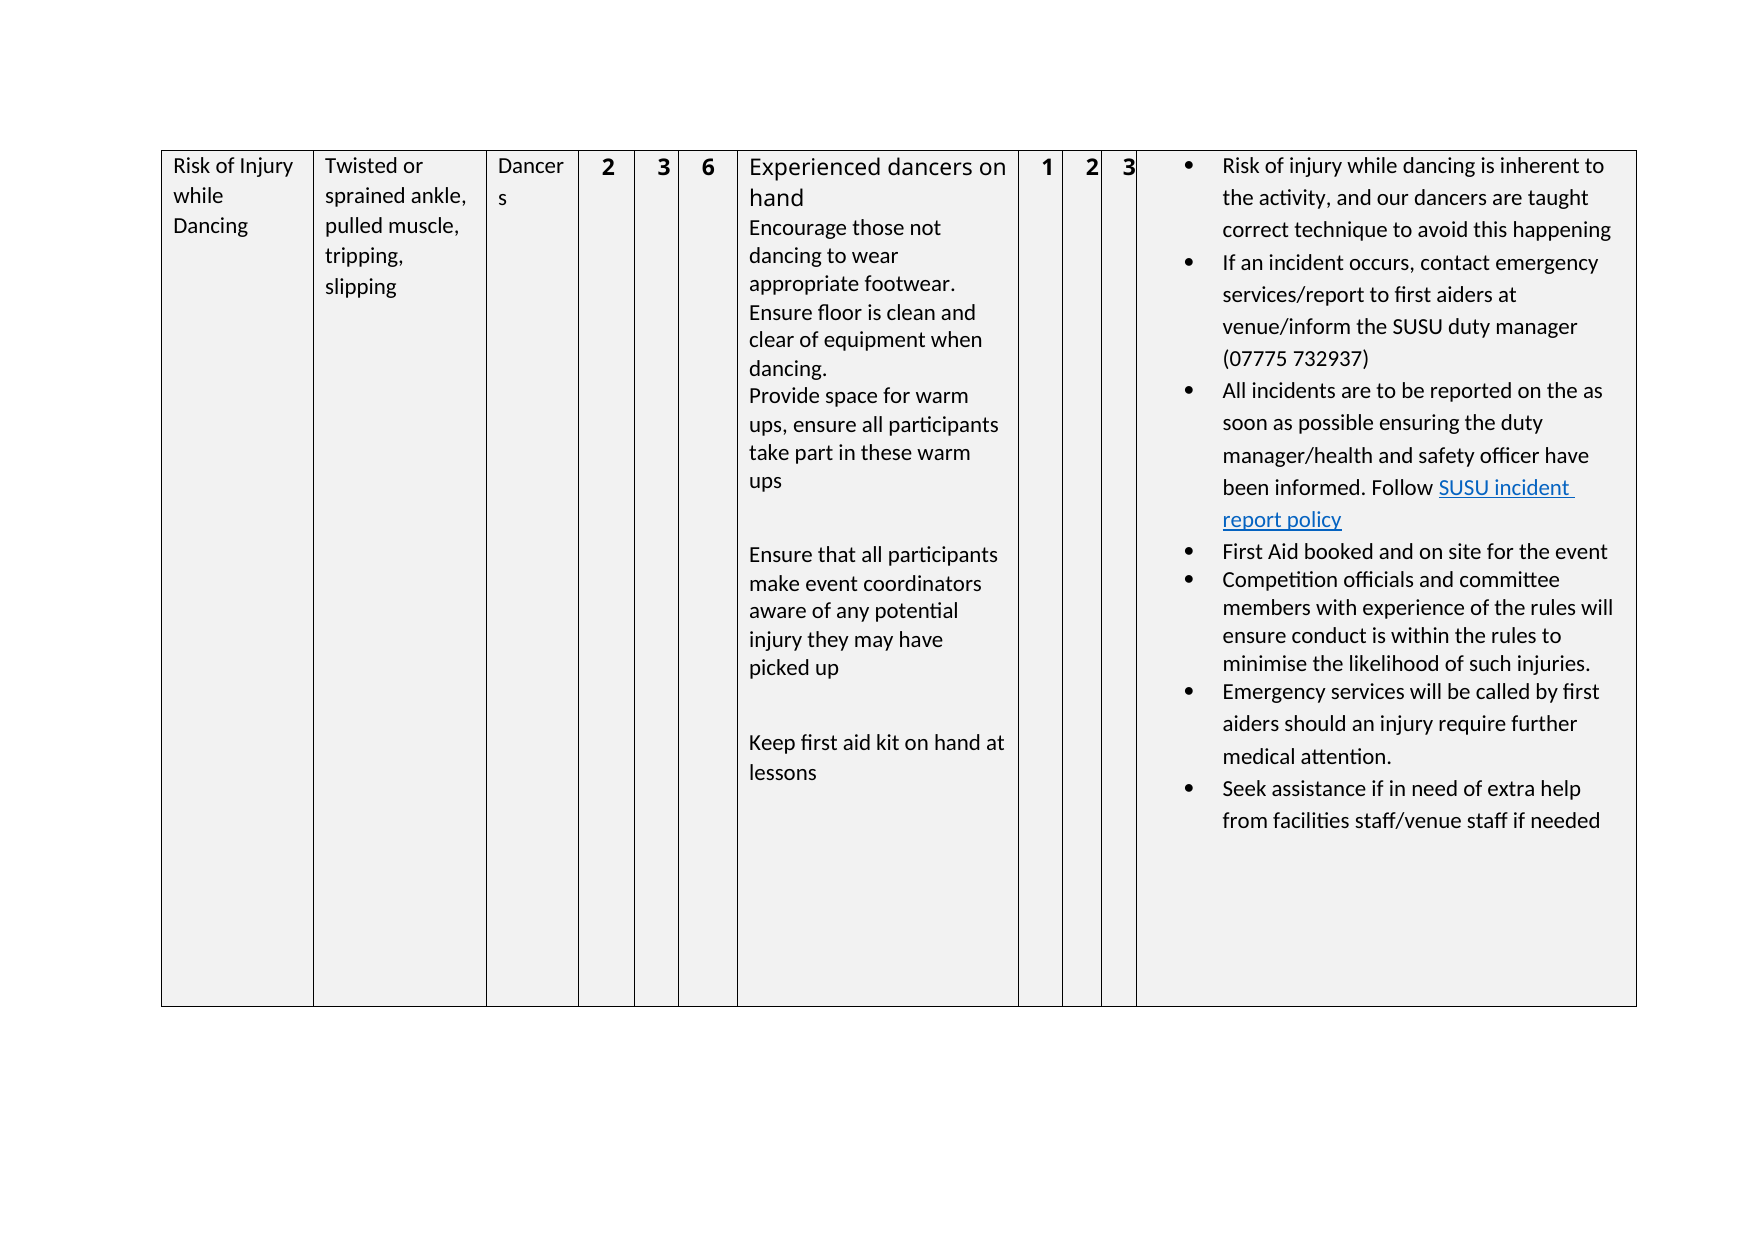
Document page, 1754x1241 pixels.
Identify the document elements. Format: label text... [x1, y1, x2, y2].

table_cell Experienced dancers on hand Encourage those not dancing to wear appropriate footwear. Ensure floor is clean and clear of equipment when dancing. Provide space for warm ups, ensure all participants take part in these warm ups Ensure that all participants make event coordinators aware of any potential injury they may have picked up Keep first aid kit on hand at lessons [738, 151, 1018, 1006]
table_cell 3 [635, 151, 678, 1006]
table_cell Risk of Injury while Dancing [162, 151, 313, 1006]
table_cell Risk of injury while dancing is inherent to the activity, and our dancers are taught correct technique to avoid this happening If an incident occurs, contact emergency services/report to first aiders at venue/inform the SUSU duty manager (07775 732937) All incidents are to be reported on the as soon as possible ensuring the duty manager/health and safety officer have been informed. Follow SUSU incident report policy First Aid booked and on site for the event Competition officials and committee members with experience of the rules will ensure conduct is within the rules to minimise the likelihood of such injuries. Emergency services will be called by first aiders should an injury require further medical attention. Seek assistance if in need of extra help from facilities staff/venue staff if needed [1137, 151, 1636, 1006]
table_cell 3 [1102, 151, 1136, 1006]
table_cell Twisted or sprained ankle, pulled muscle, tripping, slipping [314, 151, 486, 1006]
table_cell 2 [1063, 151, 1101, 1006]
table_cell 1 [1019, 151, 1062, 1006]
table_cell 6 [679, 151, 737, 1006]
table_cell 2 [579, 151, 634, 1006]
table_cell Dancers [487, 151, 578, 1006]
